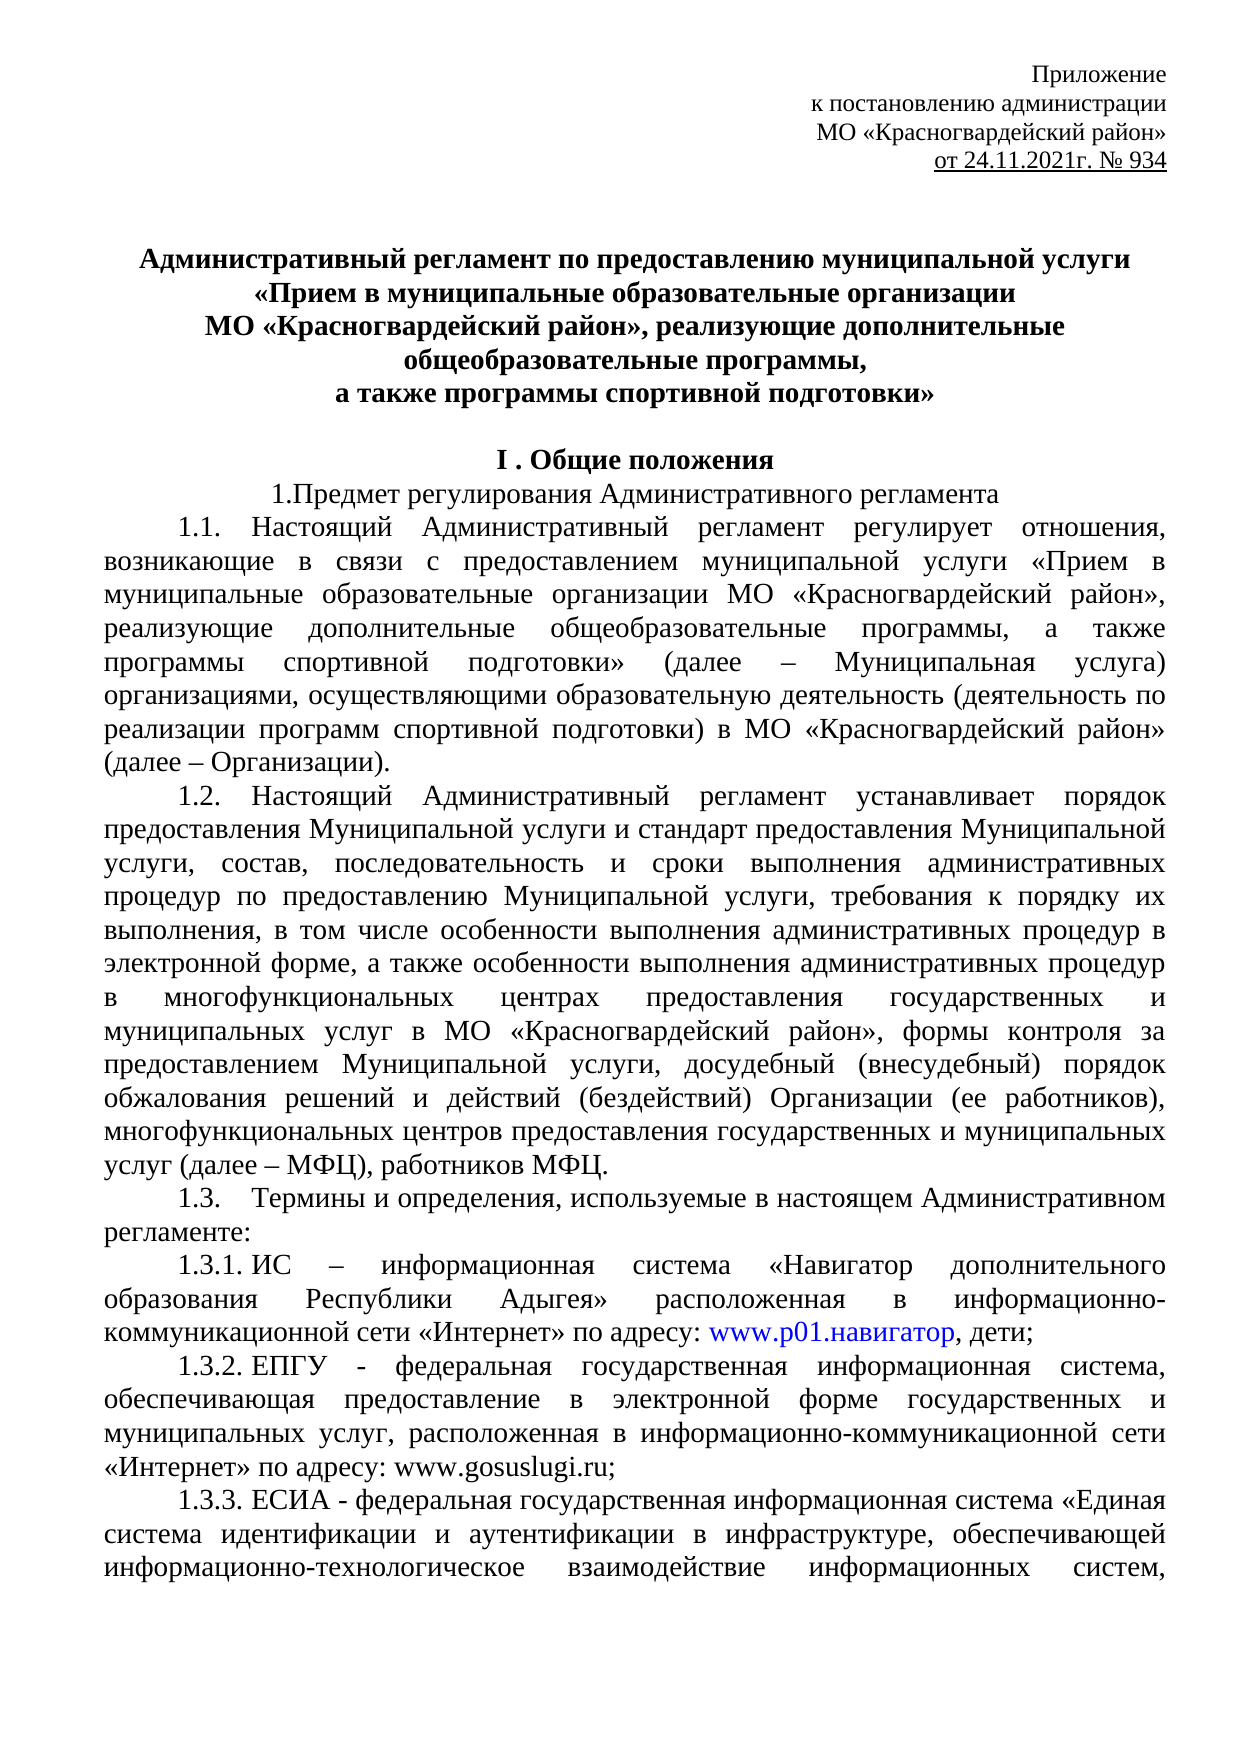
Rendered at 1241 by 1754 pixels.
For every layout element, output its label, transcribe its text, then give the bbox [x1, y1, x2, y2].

text 1.Предмет регулирования Административного регламента [103, 476, 1167, 509]
list ИС – информационная система «Навигатор дополнительного образования Республики Адыгея» расположенная в информационно-коммуникационной сети «Интернет» по адресу: www.р01.навигатор, дети; [103, 1247, 1167, 1348]
text МО «Красногвардейский район», реализующие дополнительные общеобразовательные программы, [103, 308, 1167, 375]
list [103, 1482, 1167, 1583]
text к постановлению администрации [103, 88, 1167, 117]
list Термины и определения, используемые в настоящем Административном регламенте: [103, 1180, 1167, 1247]
list Настоящий Административный регламент регулирует отношения, возникающие в связи с предоставлением муниципальной услуги «Прием в муниципальные образовательные организации МО «Красногвардейский район», реализующие дополнительные общеобразовательные программы, а также программы спортивной подготовки» (далее – Муниципальная услуга) организациями, осуществляющими образовательную деятельность (деятельность по реализации программ спортивной подготовки) в МО «Красногвардейский район» (далее – Организации). [103, 509, 1167, 778]
text Приложение [103, 59, 1167, 88]
text а также программы спортивной подготовки» [103, 375, 1167, 409]
text МО «Красногвардейский район» [103, 117, 1167, 145]
list Настоящий Административный регламент устанавливает порядок предоставления Муниципальной услуги и стандарт предоставления Муниципальной услуги, состав, последовательность и сроки выполнения административных процедур по предоставлению Муниципальной услуги, требования к порядку их выполнения, в том числе особенности выполнения административных процедур в электронной форме, а также особенности выполнения административных процедур в многофункциональных центрах предоставления государственных и муниципальных услуг в МО «Красногвардейский район», формы контроля за предоставлением Муниципальной услуги, досудебный (внесудебный) порядок обжалования решений и действий (бездействий) Организации (ее работников), многофункциональных центров предоставления государственных и муниципальных услуг (далее – МФЦ), работников МФЦ. [103, 778, 1167, 1180]
text Административный регламент по предоставлению муниципальной услуги «Прием в муниципальные образовательные организации [103, 241, 1167, 308]
list ЕПГУ - федеральная государственная информационная система, обеспечивающая предоставление в электронной форме государственных и муниципальных услуг, расположенная в информационно-коммуникационной сети «Интернет» по адресу: www.gosuslugi.ru; [103, 1348, 1167, 1482]
text от 24.11.2021г. № 934 [103, 145, 1167, 174]
text I . Общие положения [103, 442, 1167, 476]
